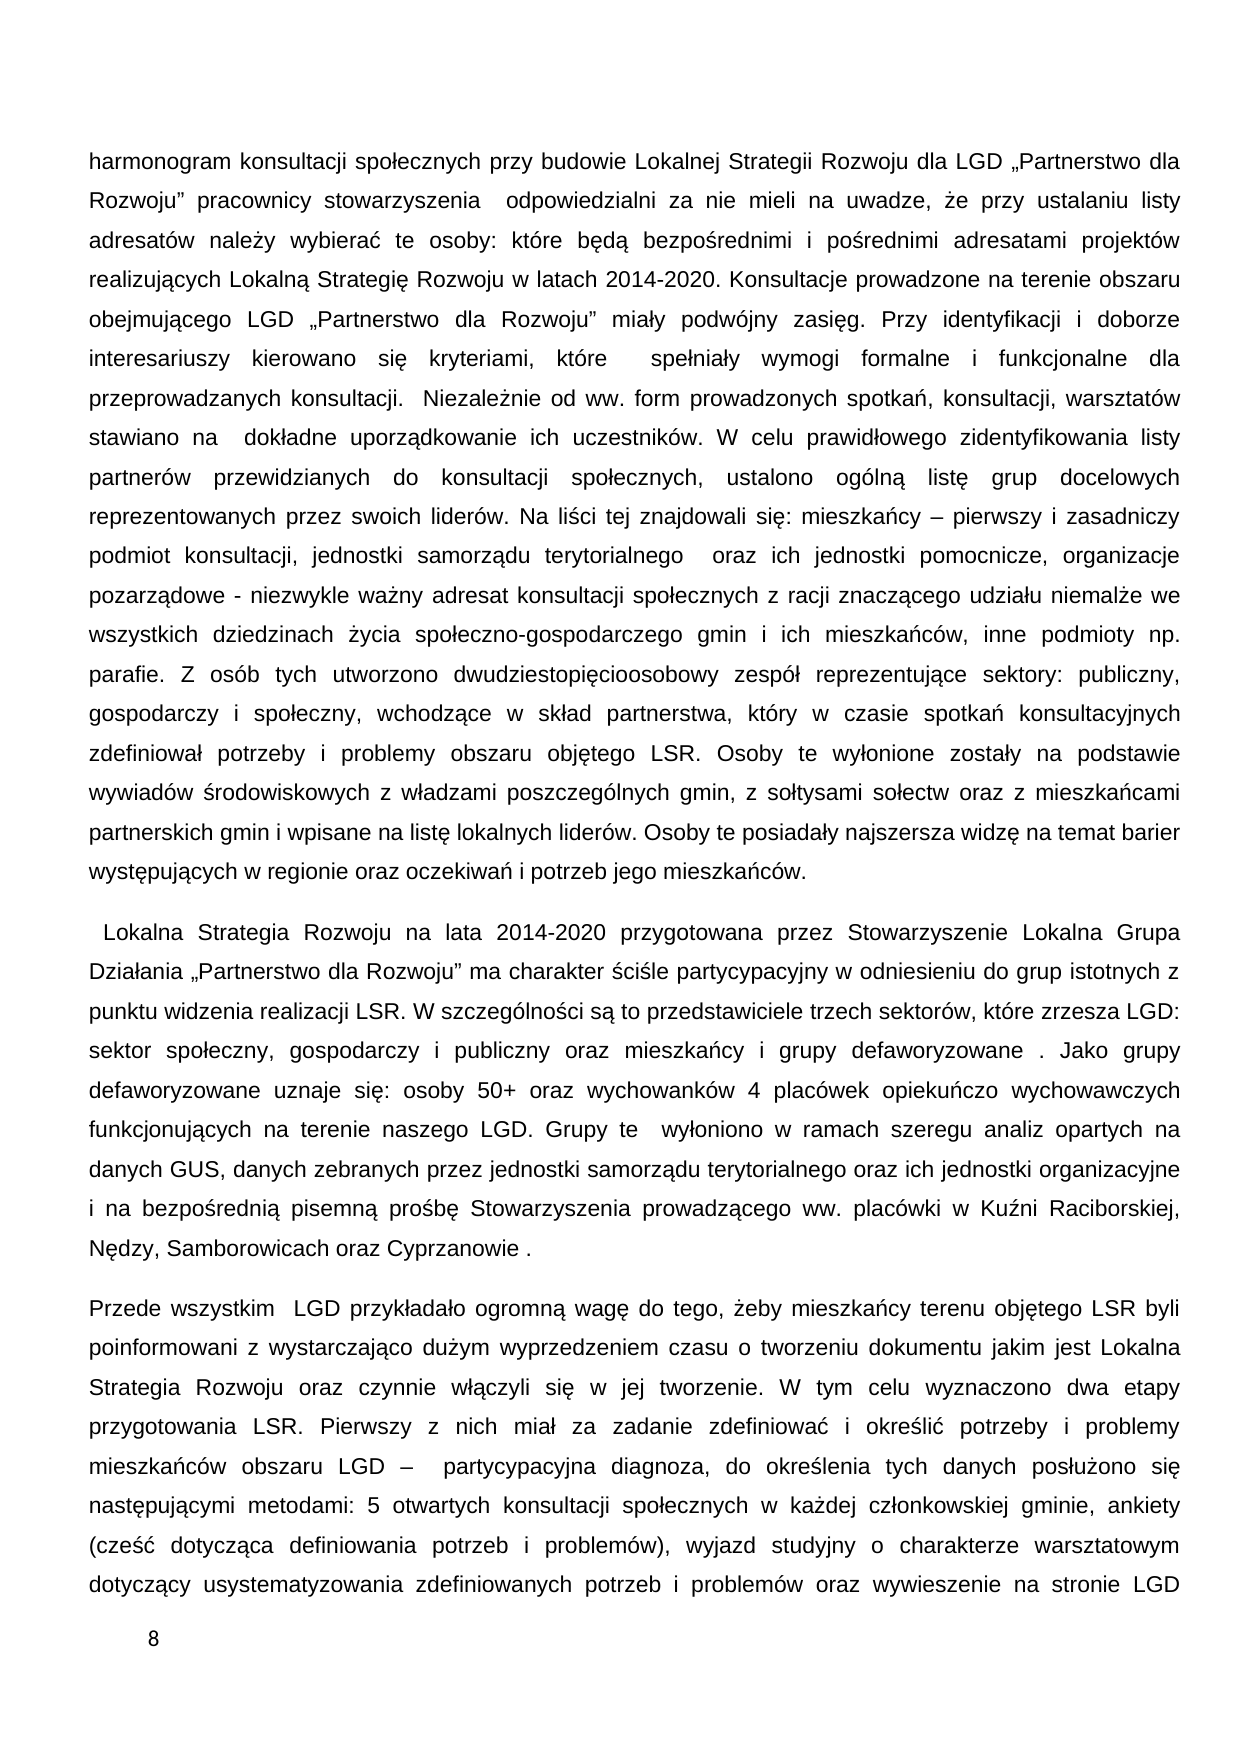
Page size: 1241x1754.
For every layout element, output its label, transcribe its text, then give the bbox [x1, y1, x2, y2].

text Lokalna Strategia Rozwoju na lata 2014-2020 przygotowana przez Stowarzyszenie Lokalna Grupa Działania „Partnerstwo dla Rozwoju” ma charakter ściśle partycypacyjny w odniesieniu do grup istotnych z punktu widzenia realizacji LSR. W szczególności są to przedstawiciele trzech sektorów, które zrzesza LGD: sektor społeczny, gospodarczy i publiczny oraz mieszkańcy i grupy defaworyzowane . Jako grupy defaworyzowane uznaje się: osoby 50+ oraz wychowanków 4 placówek opiekuńczo wychowawczych funkcjonujących na terenie naszego LGD. Grupy te wyłoniono w ramach szeregu analiz opartych na danych GUS, danych zebranych przez jednostki samorządu terytorialnego oraz ich jednostki organizacyjne i na bezpośrednią pisemną prośbę Stowarzyszenia prowadzącego ww. placówki w Kuźni Raciborskiej, Nędzy, Samborowicach oraz Cyprzanowie . [89, 919, 1181, 1261]
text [89, 148, 1181, 885]
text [89, 1295, 1181, 1597]
